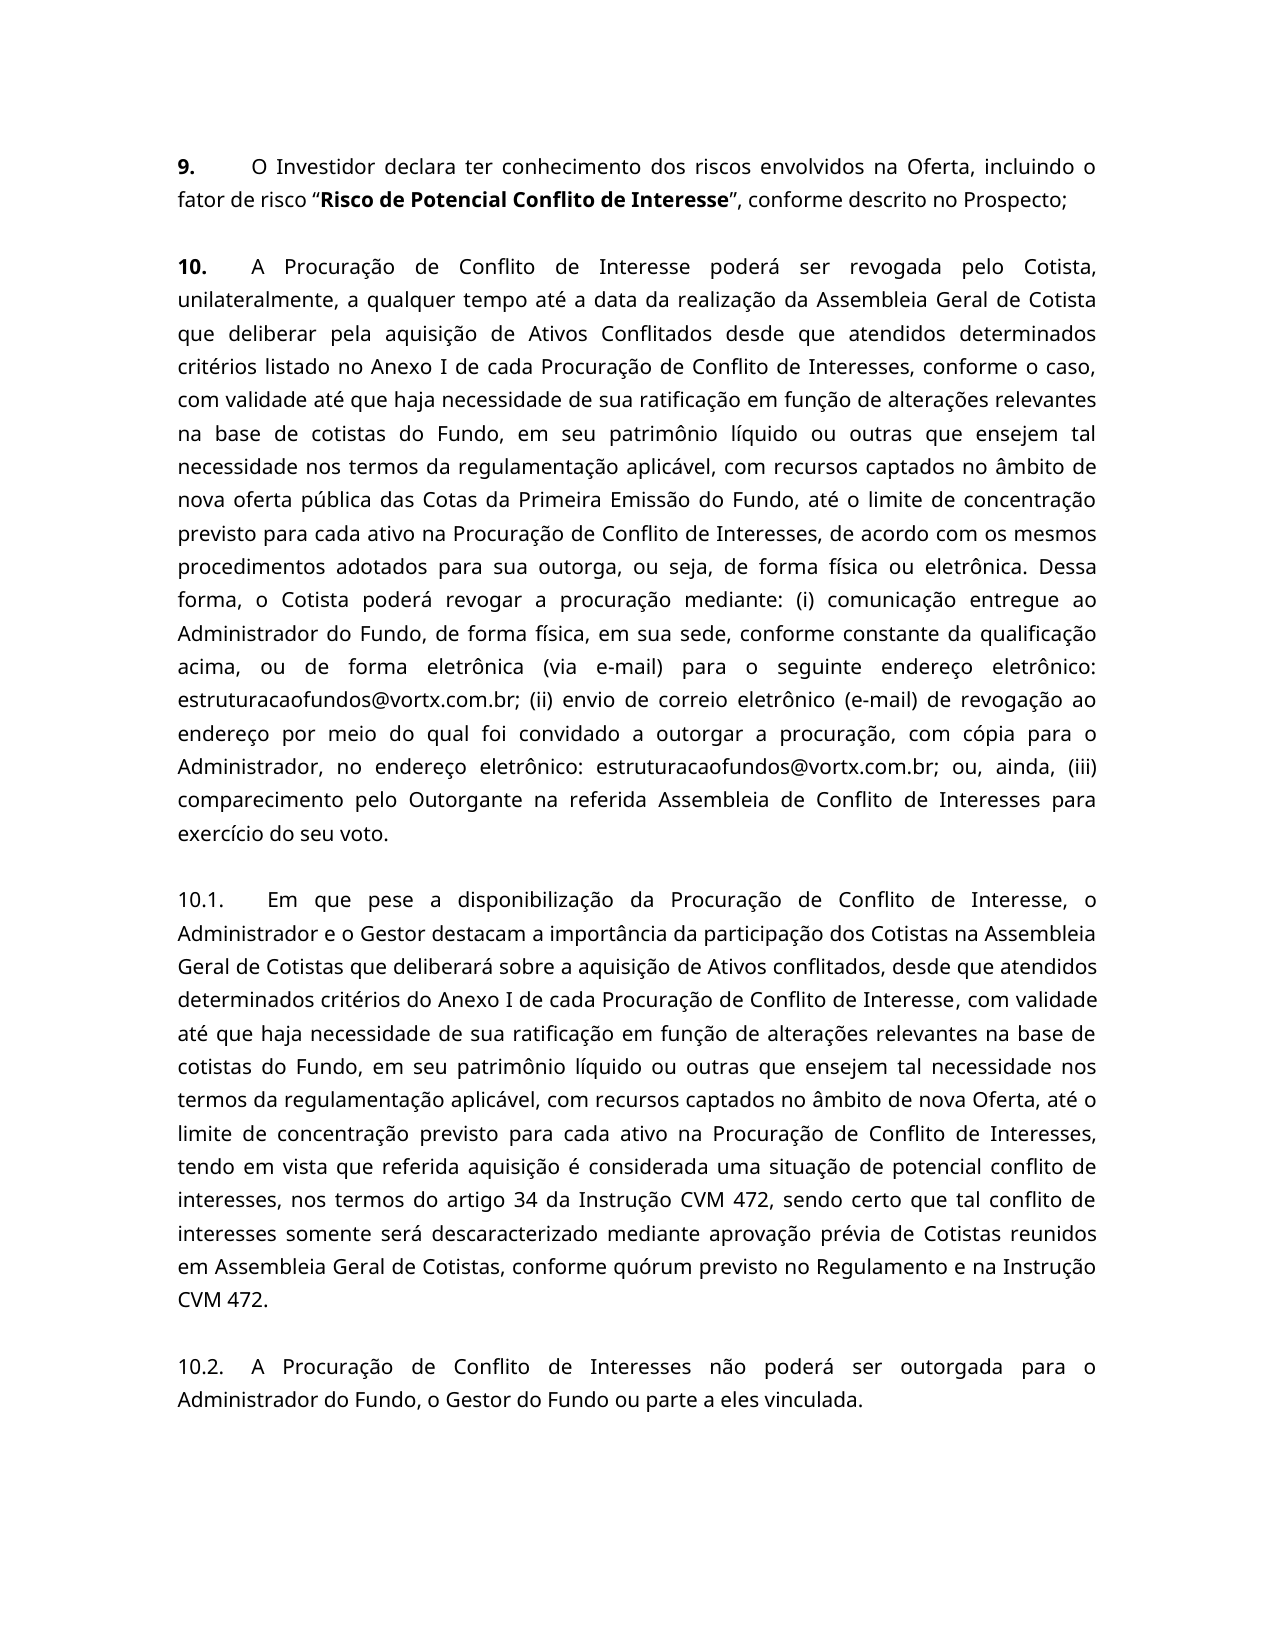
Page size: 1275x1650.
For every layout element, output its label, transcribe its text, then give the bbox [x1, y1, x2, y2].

list O Investidor declara ter conhecimento dos riscos envolvidos na Oferta, incluindo o fator de risco “Risco de Potencial Conflito de Interesse”, conforme descrito no Prospecto; [177, 148, 1098, 214]
list A Procuração de Conflito de Interesses não poderá ser outorgada para o Administrador do Fundo, o Gestor do Fundo ou parte a eles vinculada. [177, 1348, 1098, 1414]
list A Procuração de Conflito de Interesse poderá ser revogada pelo Cotista, unilateralmente, a qualquer tempo até a data da realização da Assembleia Geral de Cotista que deliberar pela aquisição de Ativos Conflitados desde que atendidos determinados critérios listado no Anexo I de cada Procuração de Conflito de Interesses, conforme o caso, com validade até que haja necessidade de sua ratificação em função de alterações relevantes na base de cotistas do Fundo, em seu patrimônio líquido ou outras que ensejem tal necessidade nos termos da regulamentação aplicável, com recursos captados no âmbito de nova oferta pública das Cotas da Primeira Emissão do Fundo, até o limite de concentração previsto para cada ativo na Procuração de Conflito de Interesses, de acordo com os mesmos procedimentos adotados para sua outorga, ou seja, de forma física ou eletrônica. Dessa forma, o Cotista poderá revogar a procuração mediante: (i) comunicação entregue ao Administrador do Fundo, de forma física, em sua sede, conforme constante da qualificação acima, ou de forma eletrônica (via e-mail) para o seguinte endereço eletrônico: estruturacaofundos@vortx.com.br; (ii) envio de correio eletrônico (e-mail) de revogação ao endereço por meio do qual foi convidado a outorgar a procuração, com cópia para o Administrador, no endereço eletrônico: estruturacaofundos@vortx.com.br; ou, ainda, (iii) comparecimento pelo Outorgante na referida Assembleia de Conflito de Interesses para exercício do seu voto. [177, 248, 1098, 848]
list Em que pese a disponibilização da Procuração de Conflito de Interesse, o Administrador e o Gestor destacam a importância da participação dos Cotistas na Assembleia Geral de Cotistas que deliberará sobre a aquisição de Ativos conflitados, desde que atendidos determinados critérios do Anexo I de cada Procuração de Conflito de Interesse, com validade até que haja necessidade de sua ratificação em função de alterações relevantes na base de cotistas do Fundo, em seu patrimônio líquido ou outras que ensejem tal necessidade nos termos da regulamentação aplicável, com recursos captados no âmbito de nova Oferta, até o limite de concentração previsto para cada ativo na Procuração de Conflito de Interesses, tendo em vista que referida aquisição é considerada uma situação de potencial conflito de interesses, nos termos do artigo 34 da Instrução CVM 472, sendo certo que tal conflito de interesses somente será descaracterizado mediante aprovação prévia de Cotistas reunidos em Assembleia Geral de Cotistas, conforme quórum previsto no Regulamento e na Instrução CVM 472. [177, 881, 1098, 1314]
